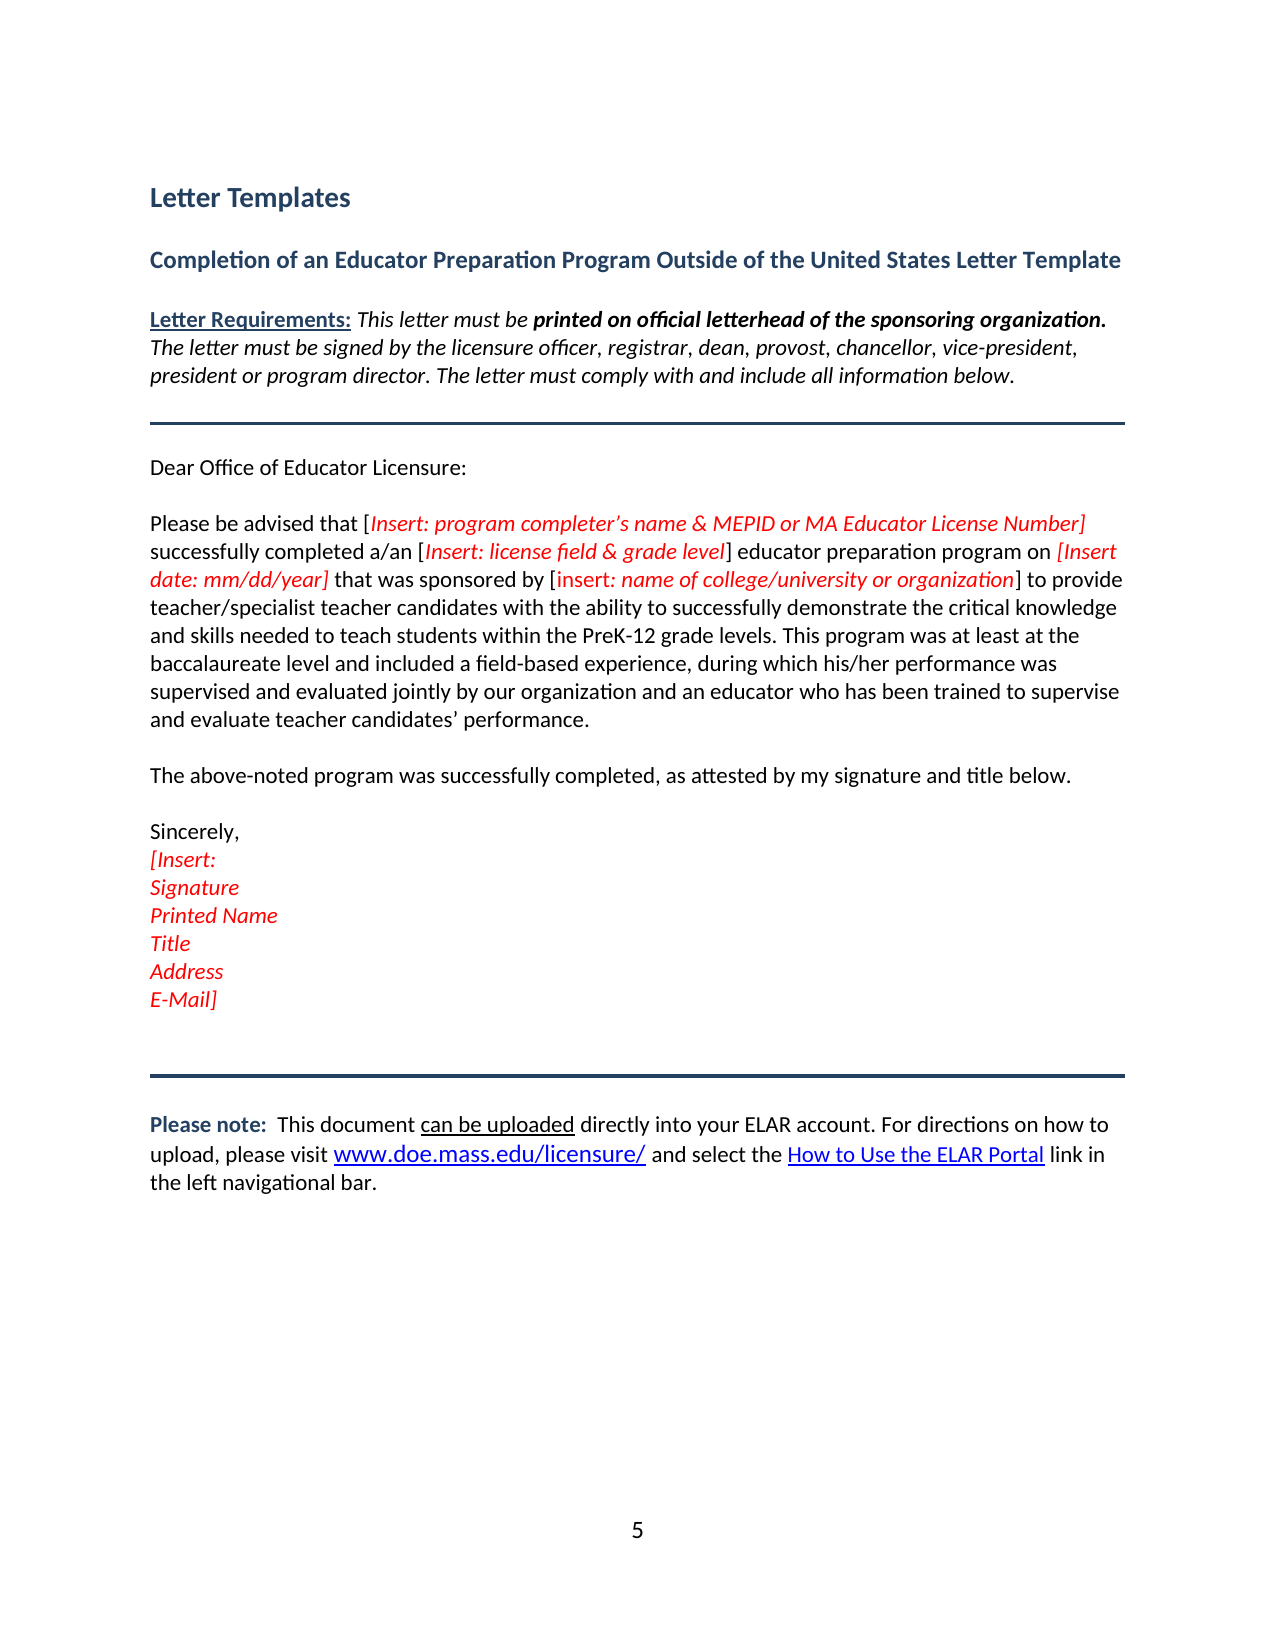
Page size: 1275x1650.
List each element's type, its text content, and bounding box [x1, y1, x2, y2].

text [Insert: [150, 845, 1125, 873]
text Dear Office of Educator Licensure: [150, 453, 1125, 481]
text The above-noted program was successfully completed, as attested by my signature and title below. [150, 761, 1125, 789]
text Completion of an Educator Preparation Program Outside of the United States Letter Template [150, 244, 1125, 274]
text Letter Requirements: This letter must be printed on official letterhead of the sponsoring organization. The letter must be signed by the licensure officer, registrar, dean, provost, chancellor, vice-president, president or program director. The letter must comply with and include all information below. [150, 305, 1125, 389]
text Title [150, 929, 1125, 957]
text E-Mail] [150, 985, 1125, 1013]
text Printed Name [150, 901, 1125, 929]
text Signature [150, 873, 1125, 901]
text Please note: This document can be uploaded directly into your ELAR account. For directions on how to upload, please visit www.doe.mass.edu/licensure/ and select the How to Use the ELAR Portal link in the left navigational bar. [150, 1110, 1125, 1197]
text Please be advised that [Insert: program completer’s name & MEPID or MA Educator License Number] successfully completed a/an [Insert: license field & grade level] educator preparation program on [Insert date: mm/dd/year] that was sponsored by [insert: name of college/university or organization] to provide teacher/specialist teacher candidates with the ability to successfully demonstrate the critical knowledge and skills needed to teach students within the PreK-12 grade levels. This program was at least at the baccalaureate level and included a field-based experience, during which his/her performance was supervised and evaluated jointly by our organization and an educator who has been trained to supervise and evaluate teacher candidates’ performance. [150, 509, 1125, 733]
text Sincerely, [150, 817, 1125, 845]
subtitle Letter Templates [150, 179, 1125, 215]
text Address [150, 957, 1125, 985]
